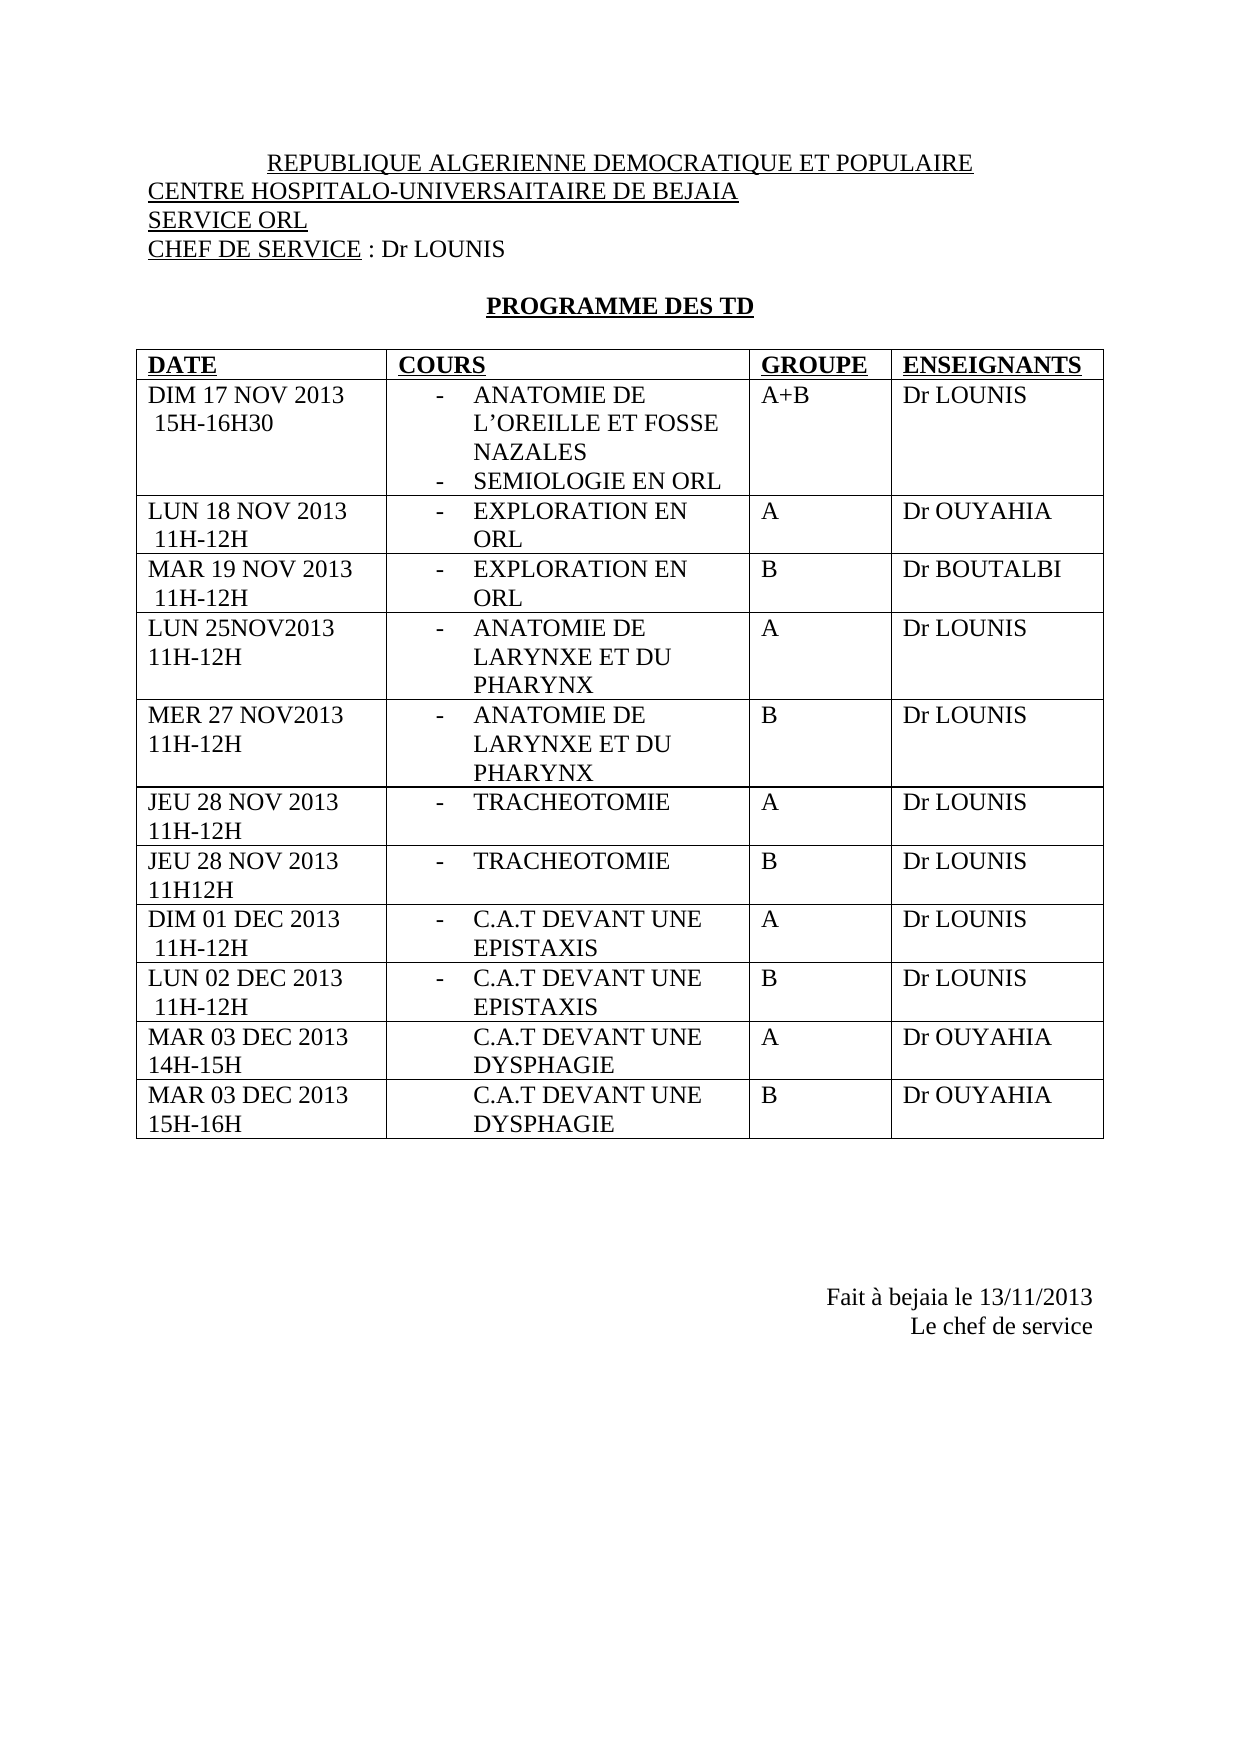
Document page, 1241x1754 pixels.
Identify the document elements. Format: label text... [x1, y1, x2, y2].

table_cell B [750, 700, 891, 786]
table_cell A [750, 905, 891, 962]
table_cell C.A.T DEVANT UNE DYSPHAGIE [387, 1080, 749, 1138]
table_cell LUN 18 NOV 2013 11H-12H [137, 496, 386, 553]
table_cell Dr OUYAHIA [892, 496, 1103, 553]
table_cell ANATOMIE DE LARYNXE ET DU PHARYNX [387, 613, 749, 699]
table_cell ANATOMIE DE L’OREILLE ET FOSSE NAZALES SEMIOLOGIE EN ORL [387, 380, 749, 495]
table_cell MAR 03 DEC 2013 15H-16H [137, 1080, 386, 1138]
table_cell EXPLORATION EN ORL [387, 554, 749, 612]
table_cell LUN 25NOV2013 11H-12H [137, 613, 386, 699]
text SERVICE ORL [148, 205, 1093, 234]
text CHEF DE SERVICE : Dr LOUNIS [148, 234, 1093, 263]
text CENTRE HOSPITALO-UNIVERSAITAIRE DE BEJAIA [148, 176, 1093, 205]
table_cell C.A.T DEVANT UNE EPISTAXIS [387, 963, 749, 1021]
table_cell A [750, 613, 891, 699]
table_cell A [750, 496, 891, 553]
table_cell DIM 01 DEC 2013 11H-12H [137, 905, 386, 962]
table_cell Dr LOUNIS [892, 905, 1103, 962]
table_cell Dr LOUNIS [892, 380, 1103, 495]
table_cell MER 27 NOV2013 11H-12H [137, 700, 386, 786]
table_cell LUN 02 DEC 2013 11H-12H [137, 963, 386, 1021]
table_cell Dr LOUNIS [892, 788, 1103, 845]
table_cell DIM 17 NOV 2013 15H-16H30 [137, 380, 386, 495]
table_cell TRACHEOTOMIE [387, 788, 749, 845]
table_cell C.A.T DEVANT UNE EPISTAXIS [387, 905, 749, 962]
table_cell Dr OUYAHIA [892, 1022, 1103, 1079]
text Fait à bejaia le 13/11/2013 [148, 1282, 1093, 1311]
table_cell MAR 03 DEC 2013 14H-15H [137, 1022, 386, 1079]
table_cell Dr OUYAHIA [892, 1080, 1103, 1138]
table_cell Dr LOUNIS [892, 613, 1103, 699]
table_cell TRACHEOTOMIE [387, 846, 749, 903]
table_cell Dr LOUNIS [892, 846, 1103, 903]
table_cell B [750, 1080, 891, 1138]
table_cell A+B [750, 380, 891, 495]
table_cell MAR 19 NOV 2013 11H-12H [137, 554, 386, 612]
table_header COURS [387, 350, 749, 379]
table_header DATE [137, 350, 386, 379]
table_header ENSEIGNANTS [892, 350, 1103, 379]
table_cell Dr LOUNIS [892, 700, 1103, 786]
text PROGRAMME DES TD [148, 291, 1093, 320]
table_header GROUPE [750, 350, 891, 379]
table_cell JEU 28 NOV 2013 11H12H [137, 846, 386, 903]
table_cell Dr LOUNIS [892, 963, 1103, 1021]
table_cell A [750, 788, 891, 845]
text REPUBLIQUE ALGERIENNE DEMOCRATIQUE ET POPULAIRE [148, 148, 1093, 176]
table_cell A [750, 1022, 891, 1079]
table_cell ANATOMIE DE LARYNXE ET DU PHARYNX [387, 700, 749, 786]
table_cell B [750, 963, 891, 1021]
table_cell JEU 28 NOV 2013 11H-12H [137, 788, 386, 845]
table_cell C.A.T DEVANT UNE DYSPHAGIE [387, 1022, 749, 1079]
table_cell EXPLORATION EN ORL [387, 496, 749, 553]
table_cell Dr BOUTALBI [892, 554, 1103, 612]
table_cell B [750, 554, 891, 612]
table_cell B [750, 846, 891, 903]
text Le chef de service [148, 1311, 1093, 1340]
